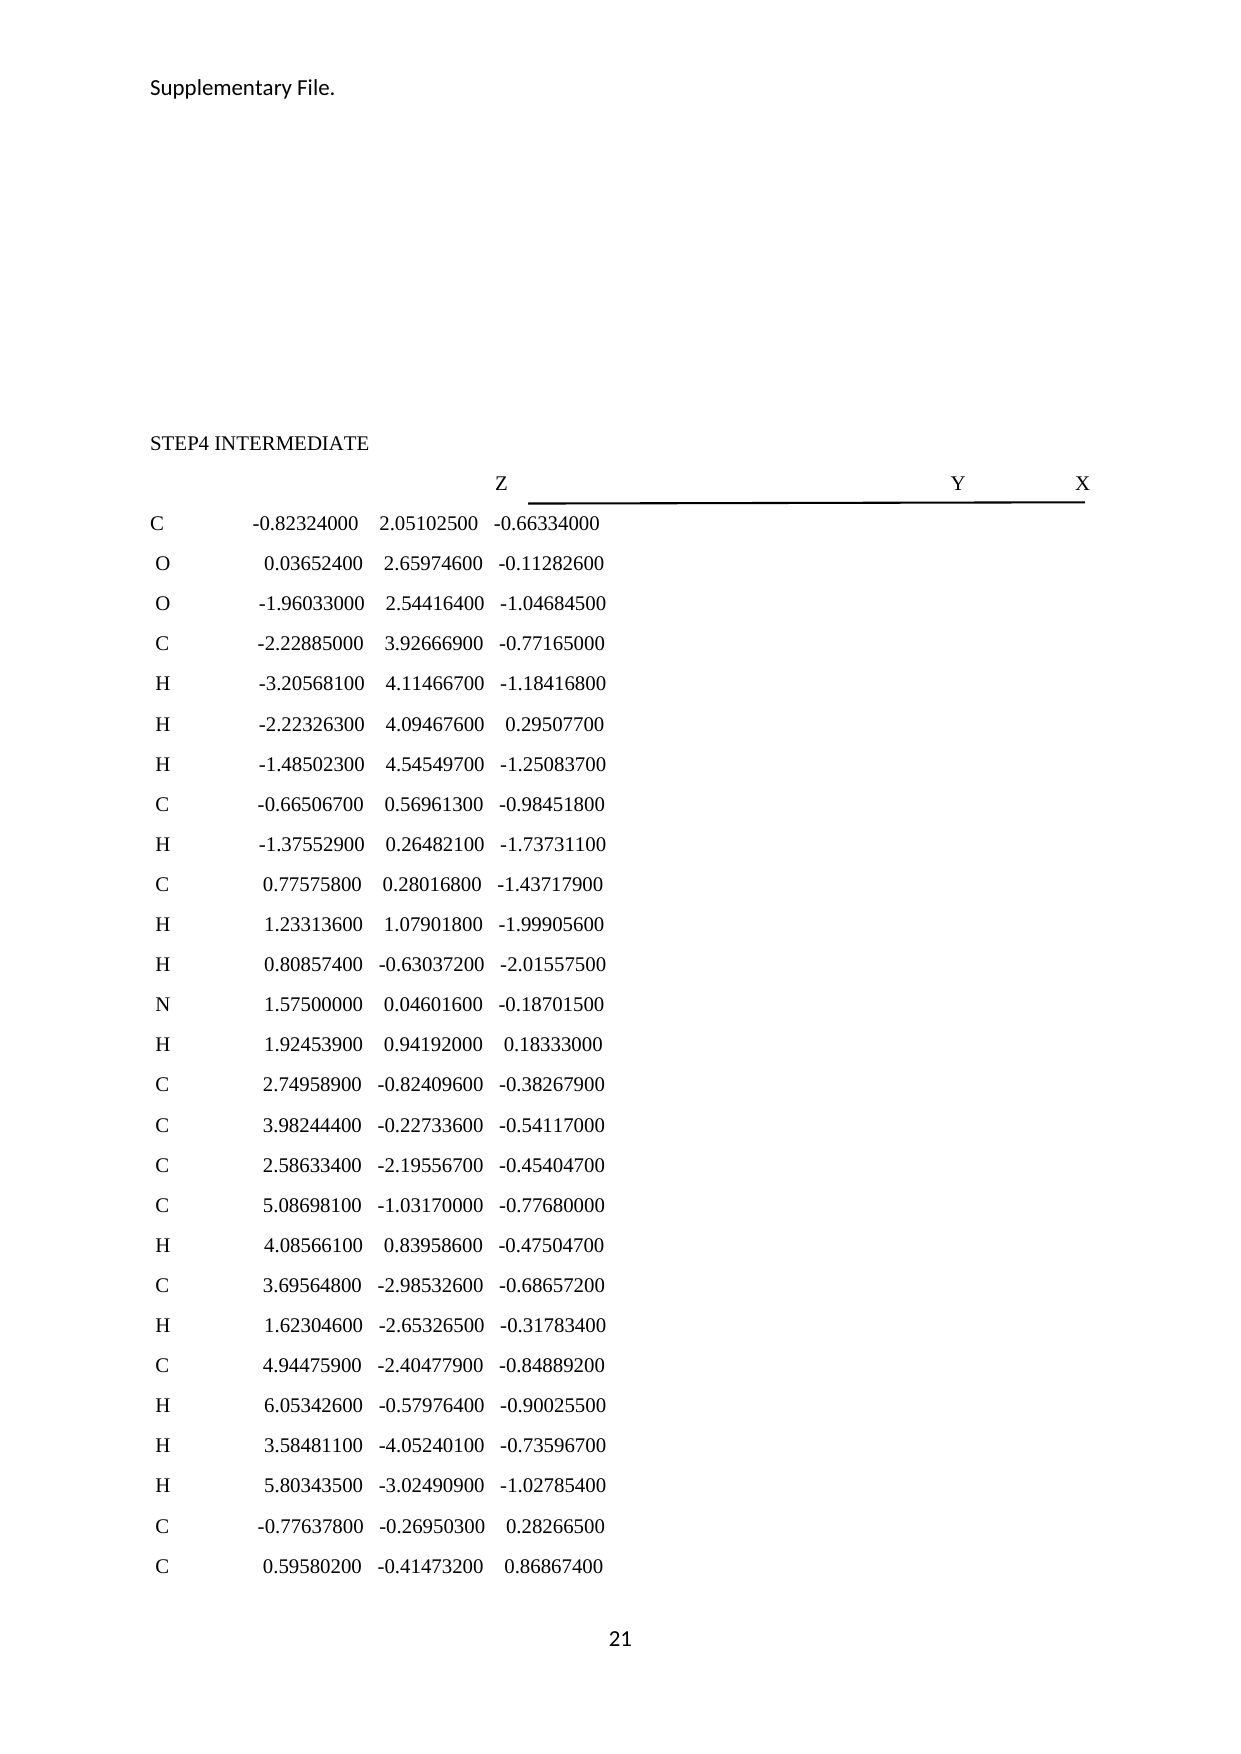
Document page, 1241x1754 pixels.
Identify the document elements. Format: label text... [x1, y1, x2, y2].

text H -1.48502300 4.54549700 -1.25083700 [150, 752, 1090, 776]
text H 0.80857400 -0.63037200 -2.01557500 [150, 952, 1090, 976]
text H 3.58481100 -4.05240100 -0.73596700 [150, 1433, 1090, 1457]
text H 5.80343500 -3.02490900 -1.02785400 [150, 1473, 1090, 1497]
text C 3.98244400 -0.22733600 -0.54117000 [150, 1112, 1090, 1137]
text H -2.22326300 4.09467600 0.29507700 [150, 711, 1090, 736]
text H -3.20568100 4.11466700 -1.18416800 [150, 671, 1090, 695]
text C 2.58633400 -2.19556700 -0.45404700 [150, 1153, 1090, 1177]
text H 1.92453900 0.94192000 0.18333000 [150, 1032, 1090, 1056]
text H 1.62304600 -2.65326500 -0.31783400 [150, 1313, 1090, 1337]
text STEP4 INTERMEDIATE [150, 431, 1090, 455]
text H 1.23313600 1.07901800 -1.99905600 [150, 912, 1090, 936]
text C 2.74958900 -0.82409600 -0.38267900 [150, 1072, 1090, 1096]
text C -0.77637800 -0.26950300 0.28266500 [150, 1513, 1090, 1538]
text C -0.82324000 2.05102500 -0.66334000 [150, 511, 1090, 535]
text O 0.03652400 2.65974600 -0.11282600 [150, 551, 1090, 575]
text C -2.22885000 3.92666900 -0.77165000 [150, 631, 1090, 655]
text C 0.77575800 0.28016800 -1.43717900 [150, 872, 1090, 896]
text H 6.05342600 -0.57976400 -0.90025500 [150, 1393, 1090, 1417]
text C 5.08698100 -1.03170000 -0.77680000 [150, 1193, 1090, 1217]
text C 3.69564800 -2.98532600 -0.68657200 [150, 1273, 1090, 1297]
text N 1.57500000 0.04601600 -0.18701500 [150, 992, 1090, 1016]
text C 4.94475900 -2.40477900 -0.84889200 [150, 1353, 1090, 1377]
text H 4.08566100 0.83958600 -0.47504700 [150, 1233, 1090, 1257]
text O -1.96033000 2.54416400 -1.04684500 [150, 591, 1090, 615]
text C 0.59580200 -0.41473200 0.86867400 [150, 1554, 1090, 1578]
text H -1.37552900 0.26482100 -1.73731100 [150, 832, 1090, 856]
text C -0.66506700 0.56961300 -0.98451800 [150, 792, 1090, 816]
text Z Y X [150, 471, 1090, 495]
